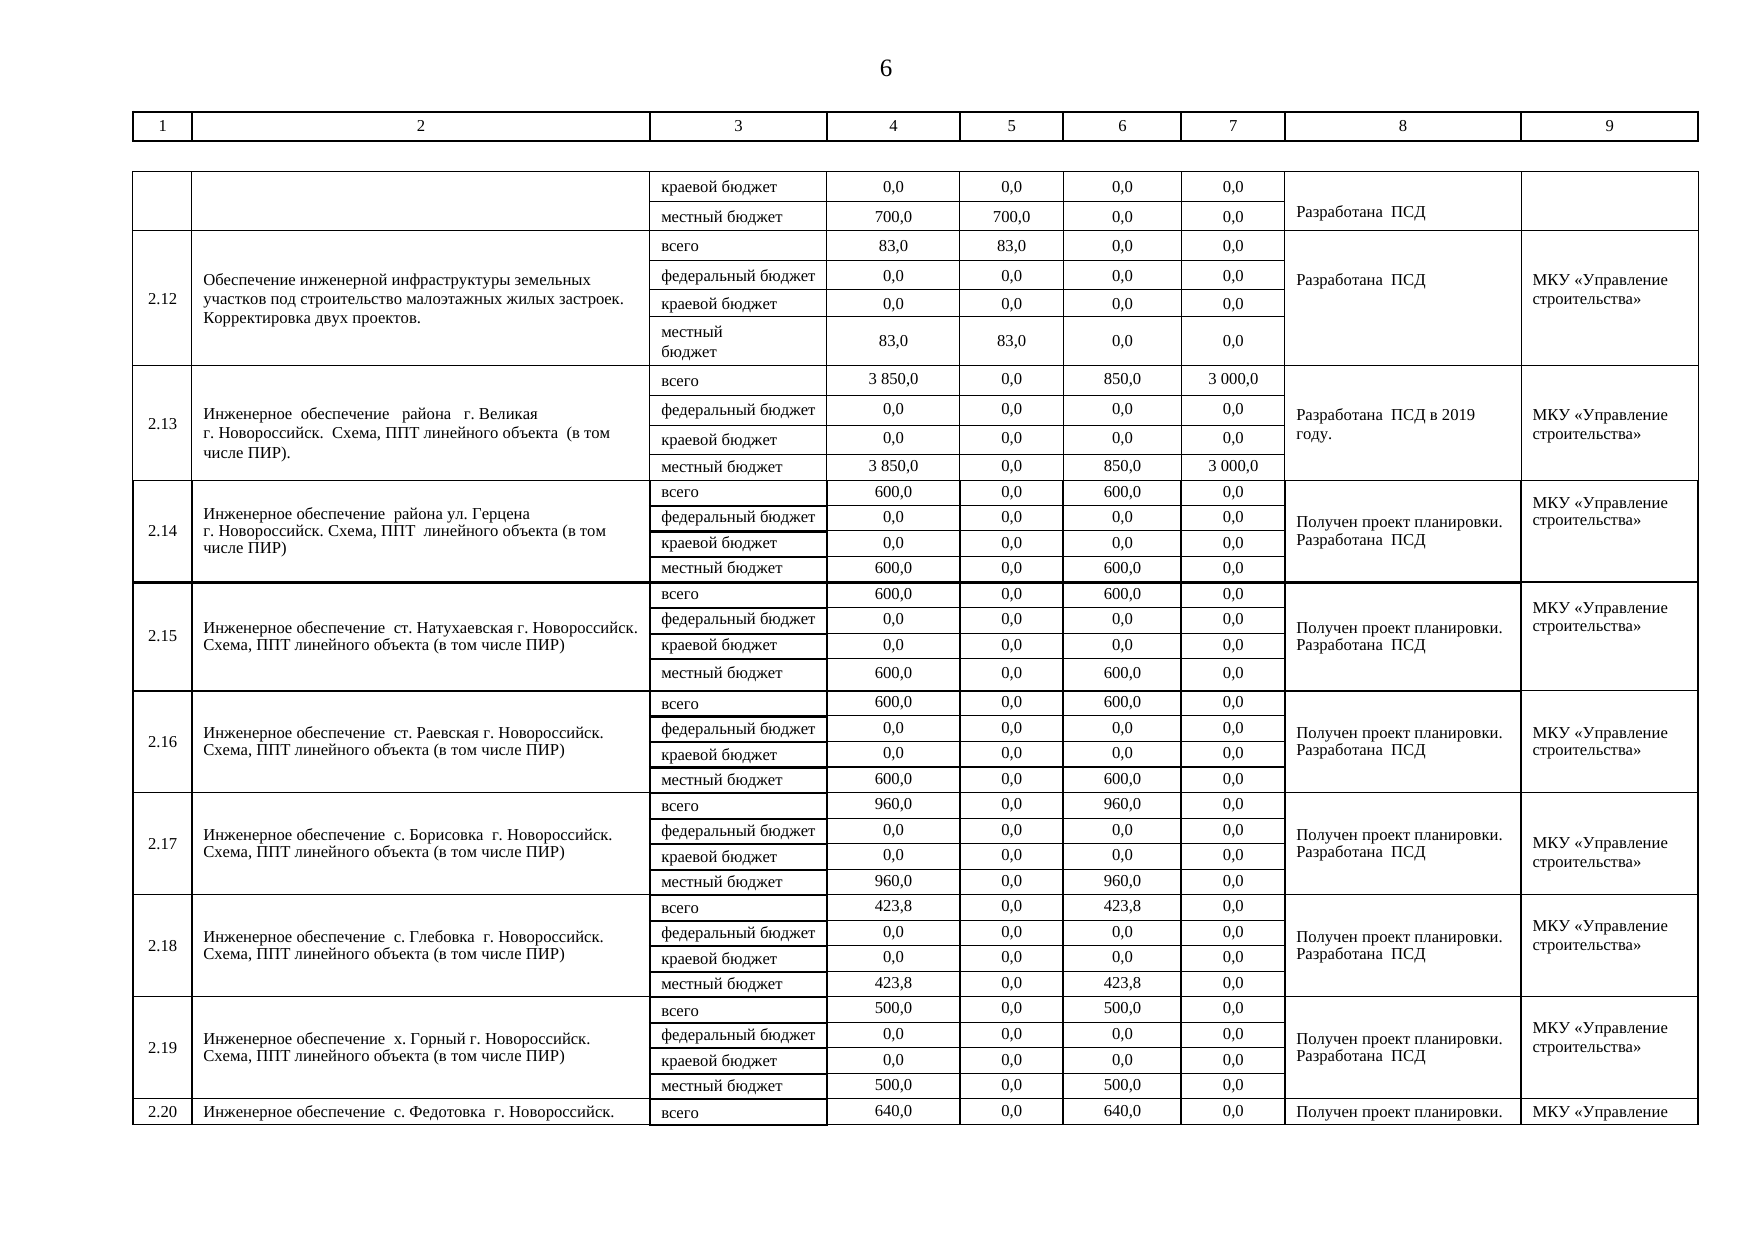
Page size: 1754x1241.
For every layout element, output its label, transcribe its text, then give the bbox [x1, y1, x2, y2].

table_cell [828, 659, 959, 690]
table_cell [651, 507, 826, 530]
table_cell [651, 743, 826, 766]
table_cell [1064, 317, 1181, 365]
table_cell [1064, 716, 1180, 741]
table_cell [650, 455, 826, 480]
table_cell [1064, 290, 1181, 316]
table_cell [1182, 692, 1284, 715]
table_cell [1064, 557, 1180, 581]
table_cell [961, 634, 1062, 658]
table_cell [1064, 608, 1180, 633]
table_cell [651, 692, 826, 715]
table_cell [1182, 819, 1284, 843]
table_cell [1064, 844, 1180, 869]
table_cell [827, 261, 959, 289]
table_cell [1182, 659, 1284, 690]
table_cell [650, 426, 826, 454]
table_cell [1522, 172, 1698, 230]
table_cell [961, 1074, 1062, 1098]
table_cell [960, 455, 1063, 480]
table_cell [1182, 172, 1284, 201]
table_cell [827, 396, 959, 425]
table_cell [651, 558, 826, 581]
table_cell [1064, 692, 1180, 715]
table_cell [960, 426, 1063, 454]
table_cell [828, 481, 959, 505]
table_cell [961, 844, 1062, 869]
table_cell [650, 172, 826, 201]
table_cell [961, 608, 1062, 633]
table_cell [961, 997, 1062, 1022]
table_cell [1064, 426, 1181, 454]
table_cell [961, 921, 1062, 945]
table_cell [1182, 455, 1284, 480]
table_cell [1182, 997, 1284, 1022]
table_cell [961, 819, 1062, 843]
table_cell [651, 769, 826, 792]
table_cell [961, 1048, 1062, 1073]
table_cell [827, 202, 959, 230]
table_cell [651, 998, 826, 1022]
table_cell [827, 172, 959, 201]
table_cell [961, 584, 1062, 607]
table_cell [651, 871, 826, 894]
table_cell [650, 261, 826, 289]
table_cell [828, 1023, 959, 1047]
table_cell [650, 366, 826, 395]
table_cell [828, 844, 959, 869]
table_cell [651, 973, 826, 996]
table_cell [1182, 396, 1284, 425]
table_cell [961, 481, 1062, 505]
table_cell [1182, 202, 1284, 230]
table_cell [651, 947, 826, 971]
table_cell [1285, 172, 1521, 230]
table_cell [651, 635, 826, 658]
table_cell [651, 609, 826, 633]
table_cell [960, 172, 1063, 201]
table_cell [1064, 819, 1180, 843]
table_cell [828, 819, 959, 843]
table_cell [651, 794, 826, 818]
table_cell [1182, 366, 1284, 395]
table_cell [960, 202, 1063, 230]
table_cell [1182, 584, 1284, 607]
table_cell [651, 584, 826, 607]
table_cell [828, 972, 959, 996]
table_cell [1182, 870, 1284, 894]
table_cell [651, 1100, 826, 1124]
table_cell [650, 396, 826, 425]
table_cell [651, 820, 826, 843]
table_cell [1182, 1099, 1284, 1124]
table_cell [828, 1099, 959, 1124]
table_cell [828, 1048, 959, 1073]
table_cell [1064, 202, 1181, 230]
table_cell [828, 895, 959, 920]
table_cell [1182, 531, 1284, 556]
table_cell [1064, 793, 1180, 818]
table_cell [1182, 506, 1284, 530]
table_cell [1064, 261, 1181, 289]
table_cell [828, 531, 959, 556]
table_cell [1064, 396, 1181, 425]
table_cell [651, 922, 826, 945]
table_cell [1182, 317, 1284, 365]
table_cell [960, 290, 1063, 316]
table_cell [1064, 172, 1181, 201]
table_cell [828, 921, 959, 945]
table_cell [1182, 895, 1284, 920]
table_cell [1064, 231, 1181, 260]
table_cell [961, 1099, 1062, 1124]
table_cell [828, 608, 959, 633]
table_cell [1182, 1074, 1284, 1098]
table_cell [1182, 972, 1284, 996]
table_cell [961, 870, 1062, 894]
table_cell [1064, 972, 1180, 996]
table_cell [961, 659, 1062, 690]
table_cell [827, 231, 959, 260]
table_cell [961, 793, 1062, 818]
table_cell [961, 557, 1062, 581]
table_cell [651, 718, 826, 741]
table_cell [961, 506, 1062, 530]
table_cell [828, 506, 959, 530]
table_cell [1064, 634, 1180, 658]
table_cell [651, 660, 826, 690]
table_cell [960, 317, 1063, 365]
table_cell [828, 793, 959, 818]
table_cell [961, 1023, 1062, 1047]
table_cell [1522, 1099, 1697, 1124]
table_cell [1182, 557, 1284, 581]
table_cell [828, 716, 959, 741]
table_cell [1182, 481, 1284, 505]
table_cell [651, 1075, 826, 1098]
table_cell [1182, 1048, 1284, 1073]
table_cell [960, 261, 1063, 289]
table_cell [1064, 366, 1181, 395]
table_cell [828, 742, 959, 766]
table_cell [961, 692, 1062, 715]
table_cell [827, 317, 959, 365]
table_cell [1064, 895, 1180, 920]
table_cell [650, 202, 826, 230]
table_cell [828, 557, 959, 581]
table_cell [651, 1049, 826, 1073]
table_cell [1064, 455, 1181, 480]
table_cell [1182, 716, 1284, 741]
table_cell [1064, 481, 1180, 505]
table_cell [1522, 997, 1697, 1098]
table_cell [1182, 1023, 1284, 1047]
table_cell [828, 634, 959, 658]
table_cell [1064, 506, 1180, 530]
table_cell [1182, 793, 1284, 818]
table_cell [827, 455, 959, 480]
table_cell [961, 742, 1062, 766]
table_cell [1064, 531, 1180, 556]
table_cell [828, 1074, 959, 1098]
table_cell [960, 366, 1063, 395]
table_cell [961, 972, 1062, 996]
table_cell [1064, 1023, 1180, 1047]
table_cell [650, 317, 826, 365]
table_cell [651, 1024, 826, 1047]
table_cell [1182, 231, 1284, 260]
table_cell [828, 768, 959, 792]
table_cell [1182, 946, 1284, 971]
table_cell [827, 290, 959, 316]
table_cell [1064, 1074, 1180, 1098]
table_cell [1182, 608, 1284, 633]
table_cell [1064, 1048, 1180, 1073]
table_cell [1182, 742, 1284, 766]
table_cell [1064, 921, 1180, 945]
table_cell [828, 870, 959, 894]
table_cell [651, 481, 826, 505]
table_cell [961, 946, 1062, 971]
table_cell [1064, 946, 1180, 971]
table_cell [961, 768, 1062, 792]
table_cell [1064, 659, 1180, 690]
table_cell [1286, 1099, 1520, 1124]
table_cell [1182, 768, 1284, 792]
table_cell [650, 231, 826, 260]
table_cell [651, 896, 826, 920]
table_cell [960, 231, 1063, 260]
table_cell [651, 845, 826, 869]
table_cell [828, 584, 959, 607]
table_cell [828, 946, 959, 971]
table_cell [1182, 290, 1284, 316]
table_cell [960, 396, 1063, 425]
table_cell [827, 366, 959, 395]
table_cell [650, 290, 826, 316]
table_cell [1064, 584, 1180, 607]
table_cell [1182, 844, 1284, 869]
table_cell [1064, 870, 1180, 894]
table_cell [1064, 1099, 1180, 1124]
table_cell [1286, 997, 1520, 1098]
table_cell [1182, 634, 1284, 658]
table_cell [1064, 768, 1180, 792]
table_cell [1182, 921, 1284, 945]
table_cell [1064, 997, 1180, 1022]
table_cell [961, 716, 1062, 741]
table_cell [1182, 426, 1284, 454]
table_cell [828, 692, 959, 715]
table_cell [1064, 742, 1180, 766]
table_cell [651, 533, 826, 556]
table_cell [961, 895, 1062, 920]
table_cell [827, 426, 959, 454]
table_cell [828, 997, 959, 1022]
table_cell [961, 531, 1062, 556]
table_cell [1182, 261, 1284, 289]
